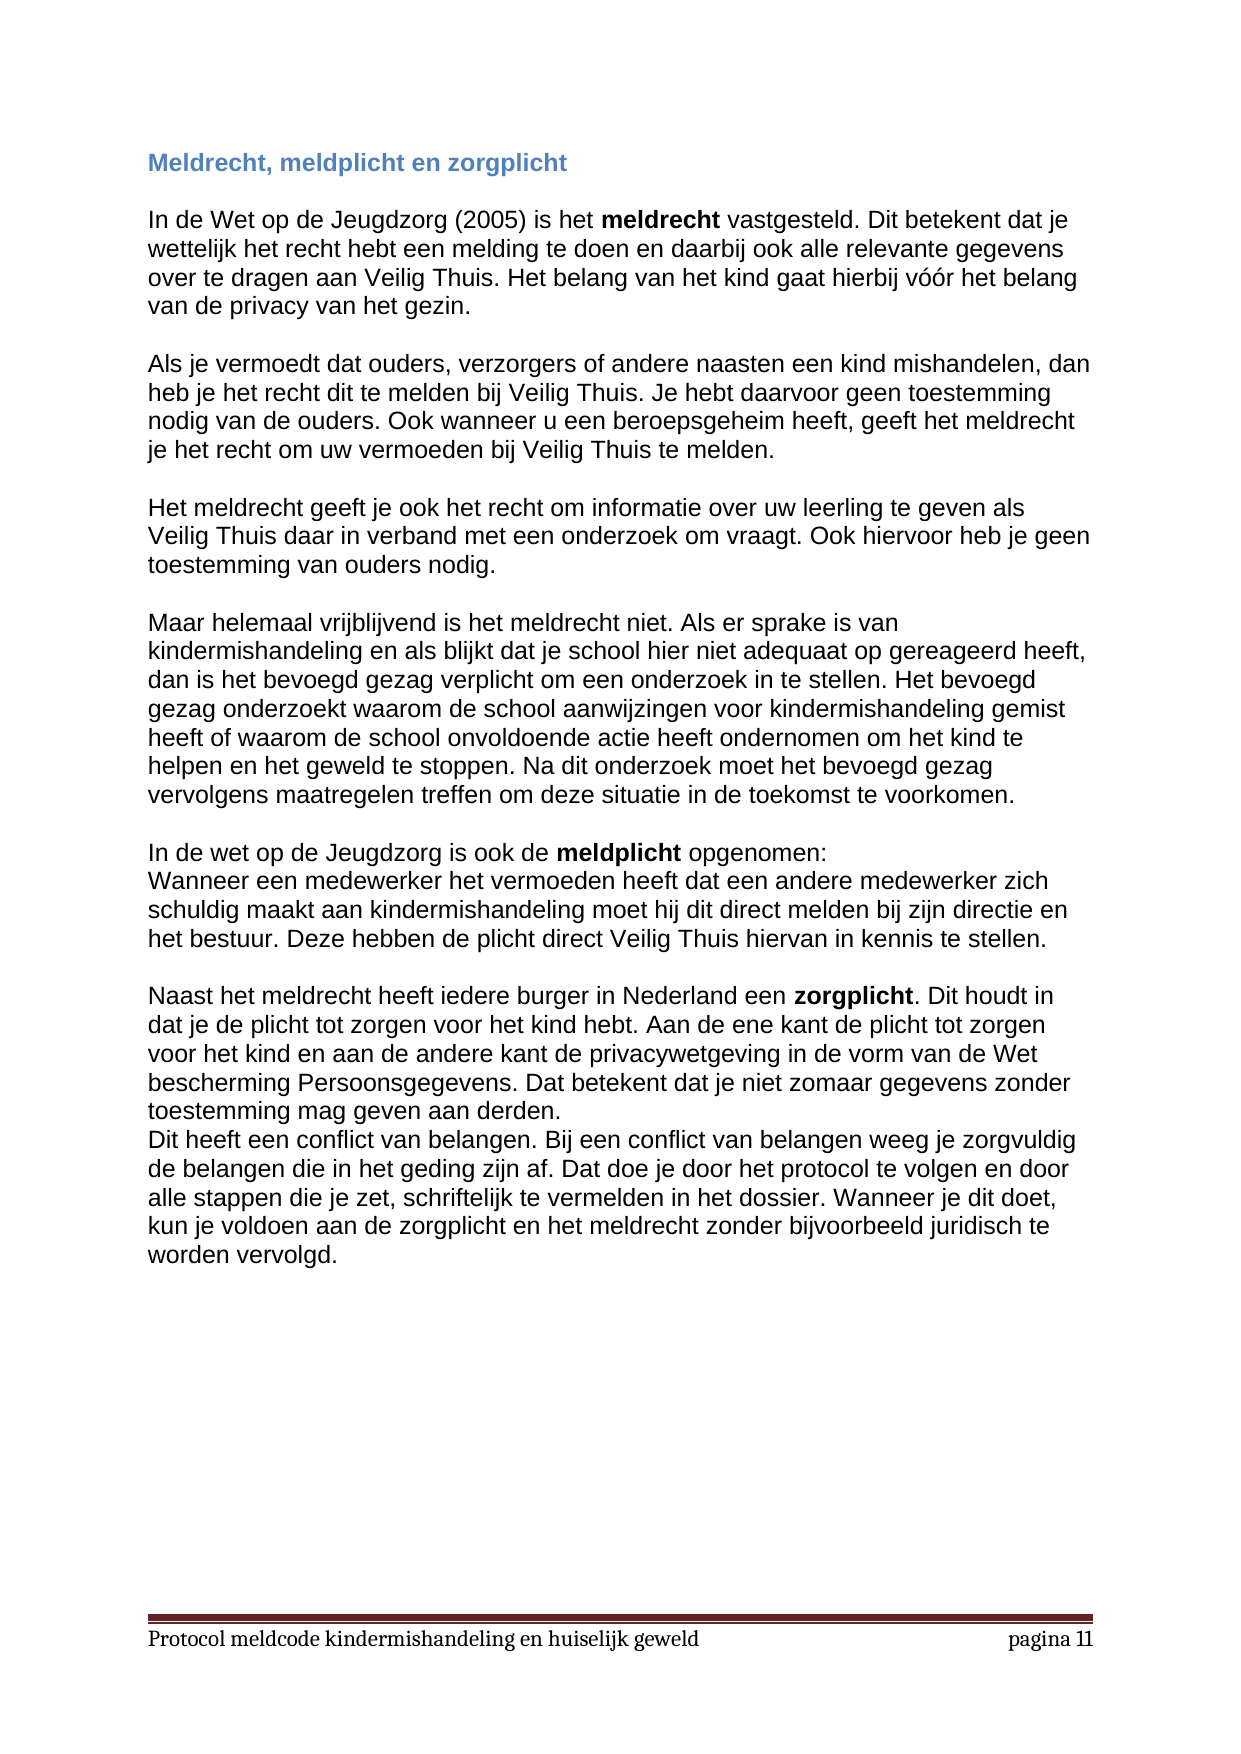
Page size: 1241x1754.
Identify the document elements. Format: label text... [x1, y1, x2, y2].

text Naast het meldrecht heeft iedere burger in Nederland een zorgplicht. Dit houdt in dat je de plicht tot zorgen voor het kind hebt. Aan de ene kant de plicht tot zorgen voor het kind en aan de andere kant de privacywetgeving in de vorm van de Wet bescherming Persoonsgegevens. Dat betekent dat je niet zomaar gegevens zonder toestemming mag geven aan derden. [148, 981, 1093, 1125]
text Het meldrecht geeft je ook het recht om informatie over uw leerling te geven als Veilig Thuis daar in verband met een onderzoek om vraagt. Ook hiervoor heb je geen toestemming van ouders nodig. [148, 493, 1093, 579]
text Dit heeft een conflict van belangen. Bij een conflict van belangen weeg je zorgvuldig de belangen die in het geding zijn af. Dat doe je door het protocol te volgen en door alle stappen die je zet, schriftelijk te vermelden in het dossier. Wanneer je dit doet, kun je voldoen aan de zorgplicht en het meldrecht zonder bijvoorbeeld juridisch te worden vervolgd. [148, 1125, 1093, 1269]
text Maar helemaal vrijblijvend is het meldrecht niet. Als er sprake is van kindermishandeling en als blijkt dat je school hier niet adequaat op gereageerd heeft, dan is het bevoegd gezag verplicht om een onderzoek in te stellen. Het bevoegd gezag onderzoekt waarom de school aanwijzingen voor kindermishandeling gemist heeft of waarom de school onvoldoende actie heeft ondernomen om het kind te helpen en het geweld te stoppen. Na dit onderzoek moet het bevoegd gezag vervolgens maatregelen treffen om deze situatie in de toekomst te voorkomen. [148, 608, 1093, 809]
text In de wet op de Jeugdzorg is ook de meldplicht opgenomen: [148, 838, 1093, 866]
text In de Wet op de Jeugdzorg (2005) is het meldrecht vastgesteld. Dit betekent dat je wettelijk het recht hebt een melding te doen en daarbij ook alle relevante gegevens over te dragen aan Veilig Thuis. Het belang van het kind gaat hierbij vóór het belang van de privacy van het gezin. [148, 205, 1093, 320]
text Wanneer een medewerker het vermoeden heeft dat een andere medewerker zich schuldig maakt aan kindermishandeling moet hij dit direct melden bij zijn directie en het bestuur. Deze hebben de plicht direct Veilig Thuis hiervan in kennis te stellen. [148, 866, 1093, 953]
subtitle Meldrecht, meldplicht en zorgplicht [148, 148, 1093, 176]
text Als je vermoedt dat ouders, verzorgers of andere naasten een kind mishandelen, dan heb je het recht dit te melden bij Veilig Thuis. Je hebt daarvoor geen toestemming nodig van de ouders. Ook wanneer u een beroepsgeheim heeft, geeft het meldrecht je het recht om uw vermoeden bij Veilig Thuis te melden. [148, 349, 1093, 464]
